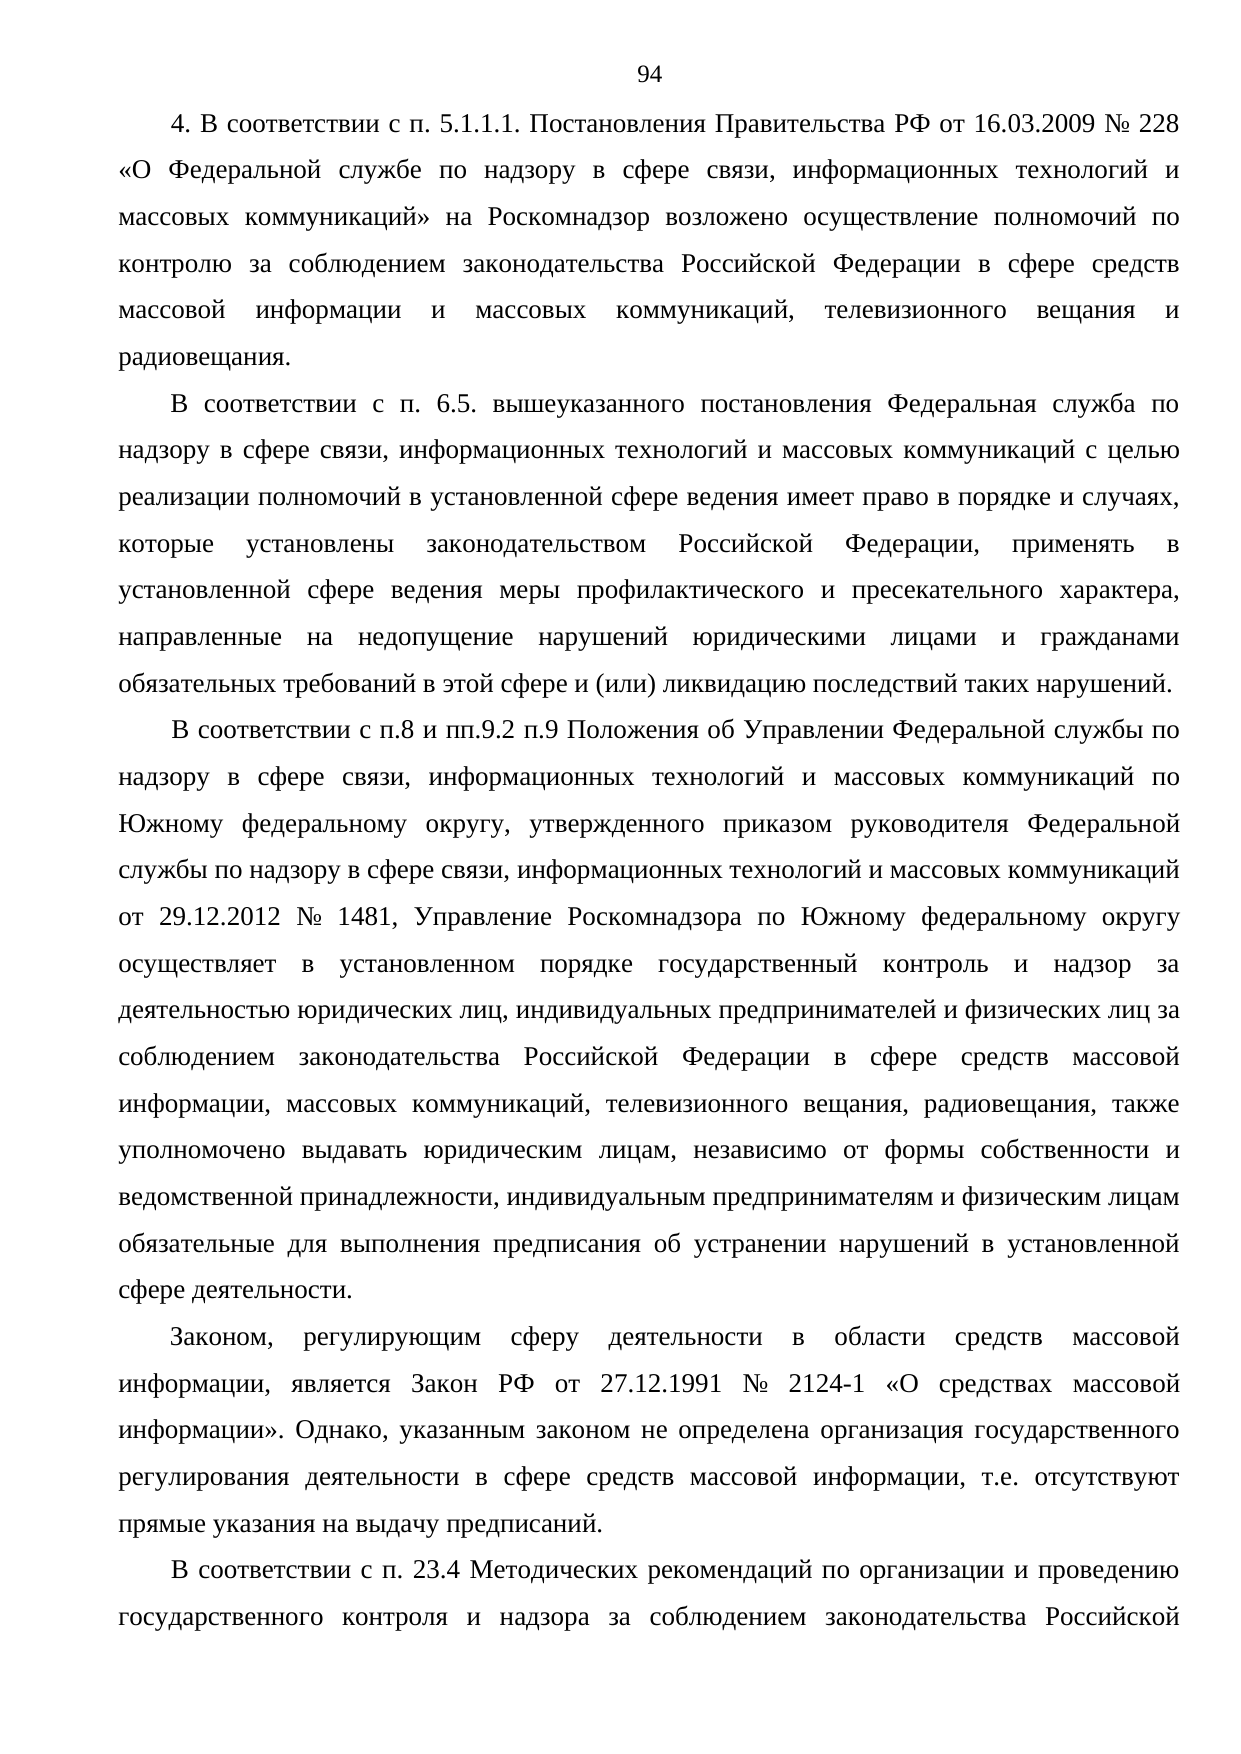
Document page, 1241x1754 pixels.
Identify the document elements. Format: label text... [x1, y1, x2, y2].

text В соответствии с п.8 и пп.9.2 п.9 Положения об Управлении Федеральной службы по надзору в сфере связи, информационных технологий и массовых коммуникаций по Южному федеральному округу, утвержденного приказом руководителя Федеральной службы по надзору в сфере связи, информационных технологий и массовых коммуникаций от 29.12.2012 № 1481, Управление Роскомнадзора по Южному федеральному округу осуществляет в установленном порядке государственный контроль и надзор за деятельностью юридических лиц, индивидуальных предпринимателей и физических лиц за соблюдением законодательства Российской Федерации в сфере средств массовой информации, массовых коммуникаций, телевизионного вещания, радиовещания, также уполномочено выдавать юридическим лицам, независимо от формы собственности и ведомственной принадлежности, индивидуальным предпринимателям и физическим лицам обязательные для выполнения предписания об устранении нарушений в установленной сфере деятельности. [118, 714, 1181, 1305]
text В соответствии с п. 6.5. вышеуказанного постановления Федеральная служба по надзору в сфере связи, информационных технологий и массовых коммуникаций с целью реализации полномочий в установленной сфере ведения имеет право в порядке и случаях, которые установлены законодательством Российской Федерации, применять в установленной сфере ведения меры профилактического и пресекательного характера, направленные на недопущение нарушений юридическими лицами и гражданами обязательных требований в этой сфере и (или) ликвидацию последствий таких нарушений. [118, 387, 1181, 698]
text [118, 1554, 1181, 1631]
text 4. В соответствии с п. 5.1.1.1. Постановления Правительства РФ от 16.03.2009 № 228 «О Федеральной службе по надзору в сфере связи, информационных технологий и массовых коммуникаций» на Роскомнадзор возложено осуществление полномочий по контролю за соблюдением законодательства Российской Федерации в сфере средств массовой информации и массовых коммуникаций, телевизионного вещания и радиовещания. [118, 107, 1181, 371]
text Законом, регулирующим сферу деятельности в области средств массовой информации, является Закон РФ от 27.12.1991 № 2124-1 «О средствах массовой информации». Однако, указанным законом не определена организация государственного регулирования деятельности в сфере средств массовой информации, т.е. отсутствуют прямые указания на выдачу предписаний. [118, 1320, 1181, 1538]
